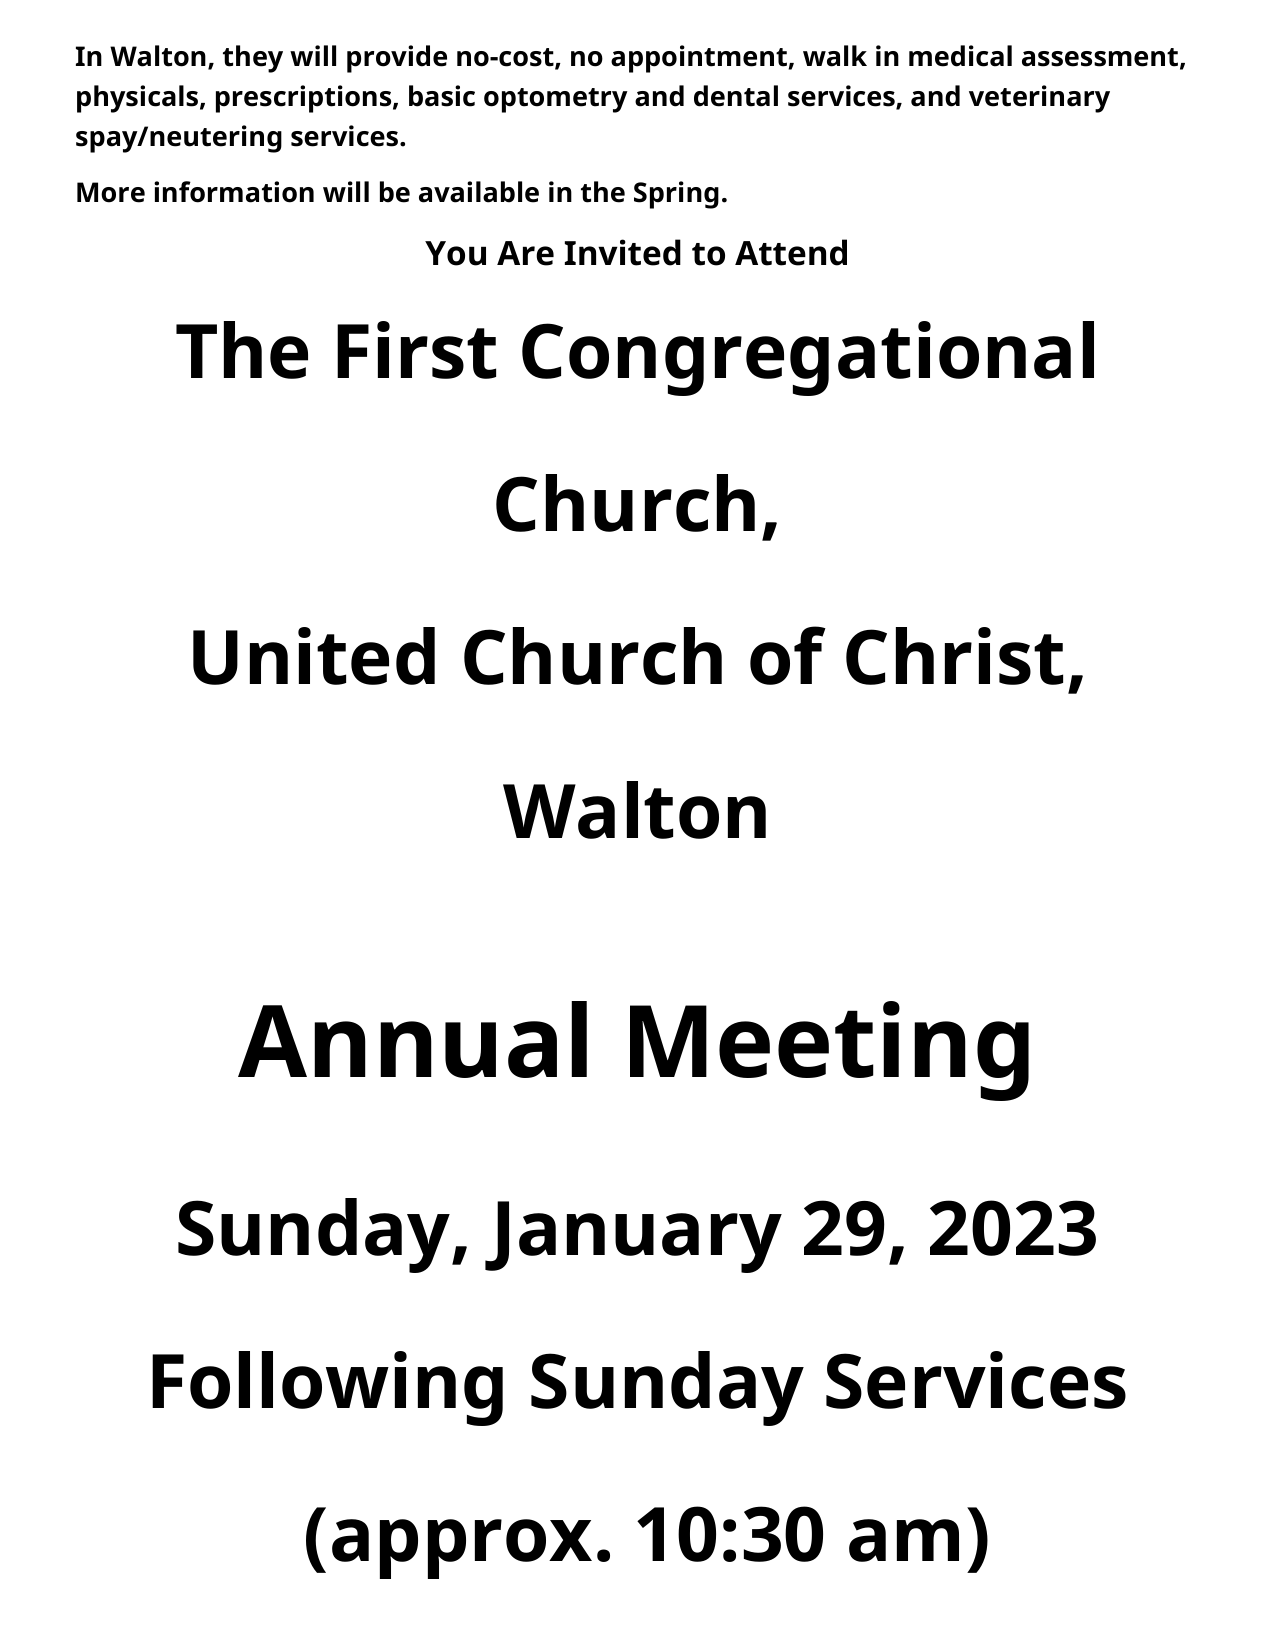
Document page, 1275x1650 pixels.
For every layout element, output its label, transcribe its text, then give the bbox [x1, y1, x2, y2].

text (approx. 10:30 am) [75, 1481, 1200, 1583]
text The First Congregational Church, [75, 298, 1200, 553]
text Annual Meeting [75, 971, 1200, 1107]
text In Walton, they will provide no-cost, no appointment, walk in medical assessment, physicals, prescriptions, basic optometry and dental services, and veterinary spay/neutering services. [75, 37, 1200, 154]
text United Church of Christ, Walton [75, 604, 1200, 860]
text You Are Invited to Attend [75, 230, 1200, 275]
text Following Sunday Services [75, 1328, 1200, 1430]
text More information will be available in the Spring. [75, 173, 1200, 210]
text Sunday, January 29, 2023 [75, 1175, 1200, 1277]
